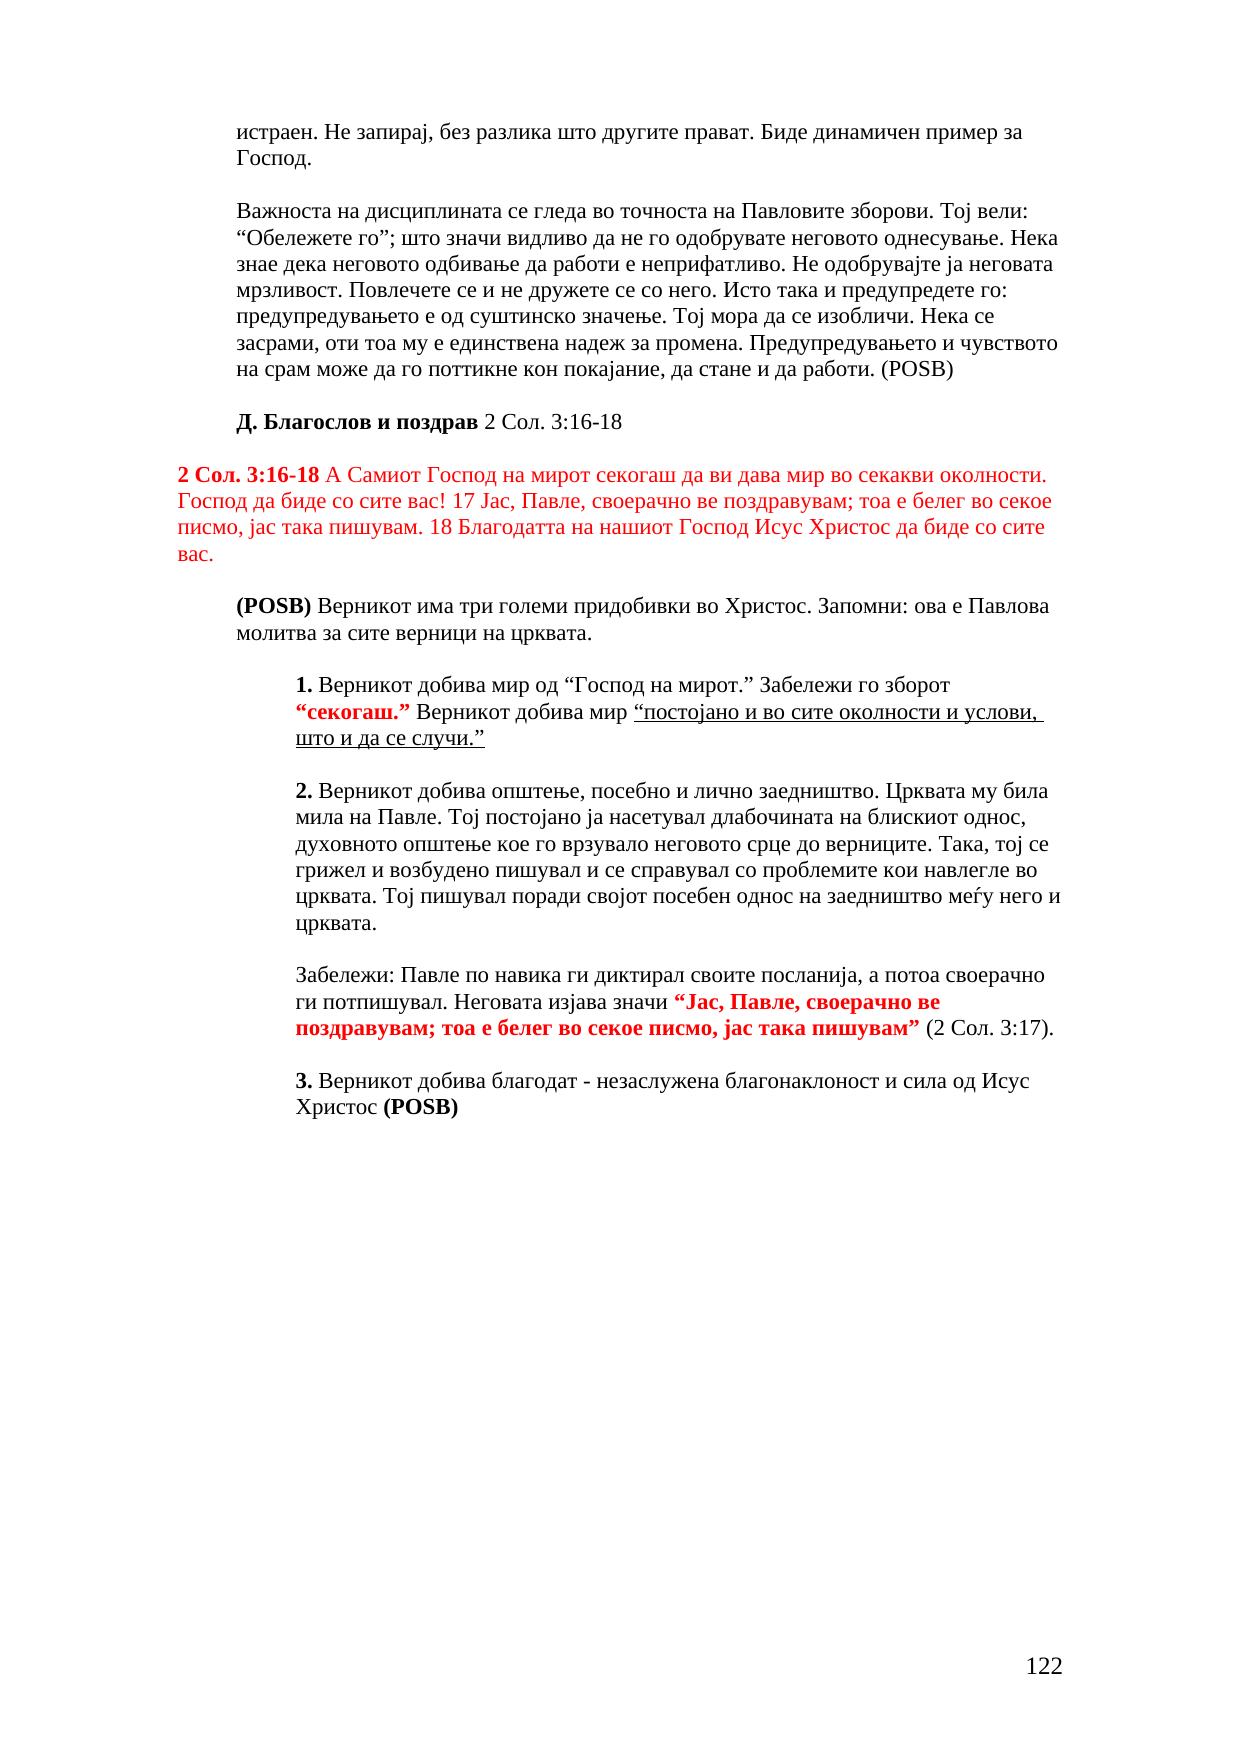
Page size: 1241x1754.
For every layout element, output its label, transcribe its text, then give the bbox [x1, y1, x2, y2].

text 2. Верникот добива општење, посебно и лично заедништво. Црквата му била мила на Павле. Тој постојано ја насетувал длабочината на блискиот однос, духовното општење кое го врзувало неговото срце до верниците. Така, тој се грижел и возбудено пишувал и се справувал со проблемите кои навлегле во црквата. Тој пишувал поради својот посебен однос на заедништво меѓу него и црквата. [295, 777, 1063, 935]
text 1. Верникот добива мир од “Господ на мирот.” Забележи го зборот “секогаш.” Верникот добива мир “постојано и во сите околности и услови, што и да се случи.” [295, 672, 1063, 751]
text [236, 118, 1063, 171]
text 2 Сол. 3:16-18 А Самиот Господ на мирот секогаш да ви дава мир во секакви околности. Господ да биде со сите вас! 17 Јас, Павле, своерачно ве поздравувам; тоа е белег во секое писмо, јас така пишувам. 18 Благодатта на нашиот Господ Исус Христос да биде со сите вас. [177, 461, 1063, 566]
text Важноста на дисциплината се гледа во точноста на Павловите зборови. Тој вели: “Обележете го”; што значи видливо да не го одобрувате неговото однесување. Нека знае дека неговото одбивање да работи е неприфатливо. Не одобрувајте ја неговата мрзливост. Повлечете се и не дружете се со него. Исто така и предупредете го: предупредувањето е од суштинско значење. Тој мора да се изобличи. Нека се засрами, оти тоа му е единствена надеж за промена. Предупредувањето и чувството на срам може да го поттикне кон покајание, да стане и да работи. (POSB) [236, 197, 1063, 382]
text Забележи: Павле по навика ги диктирал своите посланија, а потоа своерачно ги потпишувал. Неговата изјава значи “Јас, Павле, своерачно ве поздравувам; тоа е белег во секое писмо, јас така пишувам” ​​(2 Сол. 3:17). [295, 961, 1063, 1041]
text 3. Верникот добива благодат - незаслужена благонаклоност и сила од Исус Христос (POSB) [295, 1067, 1063, 1119]
text (POSB) Верникот има три големи придобивки во Христос. Запомни: ова е Павлова молитва за сите верници на црквата. [236, 592, 1063, 645]
text Д. Благослов и поздрав 2 Сол. 3:16-18 [236, 408, 1063, 434]
